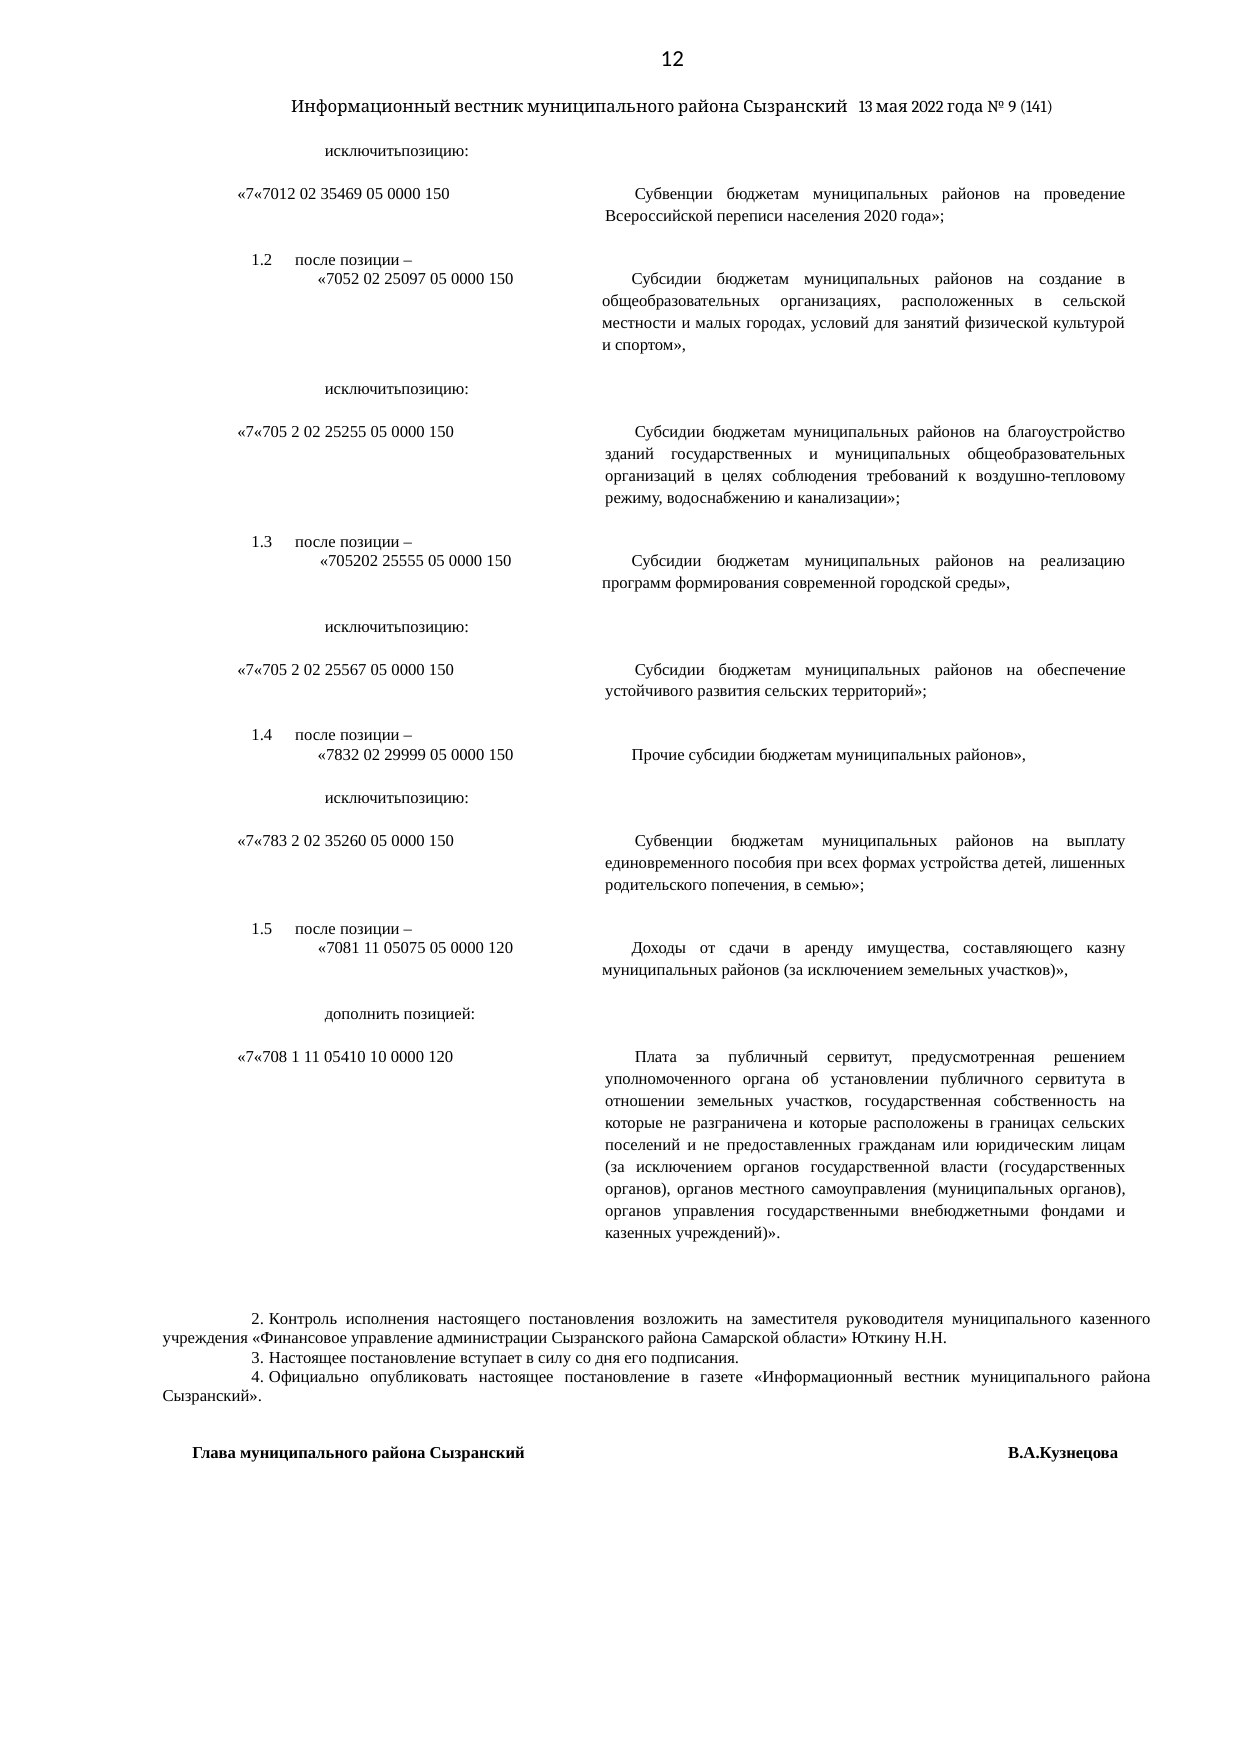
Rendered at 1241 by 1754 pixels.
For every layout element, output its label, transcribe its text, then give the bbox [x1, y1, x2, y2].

table_header Субсидии бюджетам муниципальных районов на обеспечение устойчивого развития сельских территорий»; [605, 659, 1137, 725]
table_header «7«705 2 02 25255 05 0000 150 [236, 422, 605, 531]
table_header «7«708 1 11 05410 10 0000 120 [236, 1047, 605, 1266]
table_header «7«7012 02 35469 05 0000 150 [236, 184, 605, 250]
table_header «705202 25555 05 0000 150 [222, 551, 591, 616]
table_header Субсидии бюджетам муниципальных районов на создание в общеобразовательных организациях, расположенных в сельской местности и малых городах, условий для занятий физической культурой и спортом», [591, 269, 1137, 379]
table_header «7«705 2 02 25567 05 0000 150 [236, 659, 605, 725]
table_header Субвенции бюджетам муниципальных районов на проведение Всероссийской переписи населения 2020 года»; [605, 184, 1137, 250]
list исключитьпозицию: [295, 379, 1152, 398]
list Настоящее постановление вступает в силу со дня его подписания. [162, 1347, 1152, 1367]
list Официально опубликовать настоящее постановление в газете «Информационный вестник муниципального района Сызранский». [162, 1367, 1152, 1405]
table_header Плата за публичный сервитут, предусмотренная решением уполномоченного органа об установлении публичного сервитута в отношении земельных участков, государственная собственность на которые не разграничена и которые расположены в границах сельских поселений и не предоставленных гражданам или юридическим лицам (за исключением органов государственной власти (государственных органов), органов местного самоуправления (муниципальных органов), органов управления государственными внебюджетными фондами и казенных учреждений)». [605, 1047, 1137, 1266]
table_header Доходы от сдачи в аренду имущества, составляющего казну муниципальных районов (за исключением земельных участков)», [591, 938, 1137, 1004]
table_header «7832 02 29999 05 0000 150 [222, 744, 591, 788]
list исключитьпозицию: [295, 616, 1152, 636]
list исключитьпозицию: [295, 141, 1152, 160]
table_header Субсидии бюджетам муниципальных районов на реализацию программ формирования современной городской среды», [591, 551, 1137, 616]
table_header Субвенции бюджетам муниципальных районов на выплату единовременного пособия при всех формах устройства детей, лишенных родительского попечения, в семью»; [605, 831, 1137, 919]
table_header Прочие субсидии бюджетам муниципальных районов», [591, 744, 1137, 788]
list дополнить позицией: [295, 1004, 1152, 1023]
table_header «7«783 2 02 35260 05 0000 150 [236, 831, 605, 919]
list после позиции – [251, 250, 1152, 269]
list после позиции – [251, 531, 1152, 551]
table_header Субсидии бюджетам муниципальных районов на благоустройство зданий государственных и муниципальных общеобразовательных организаций в целях соблюдения требований к воздушно-тепловому режиму, водоснабжению и канализации»; [605, 422, 1137, 531]
table_header «7052 02 25097 05 0000 150 [222, 269, 591, 379]
list исключитьпозицию: [295, 788, 1152, 807]
list после позиции – [251, 725, 1152, 744]
list Контроль исполнения настоящего постановления возложить на заместителя руководителя муниципального казенного учреждения «Финансовое управление администрации Сызранского района Самарской области» Юткину Н.Н. [162, 1309, 1152, 1347]
list Глава муниципального района Сызранский В.А.Кузнецова [162, 1443, 1152, 1462]
table_header «7081 11 05075 05 0000 120 [222, 938, 591, 1004]
list после позиции – [251, 919, 1152, 938]
